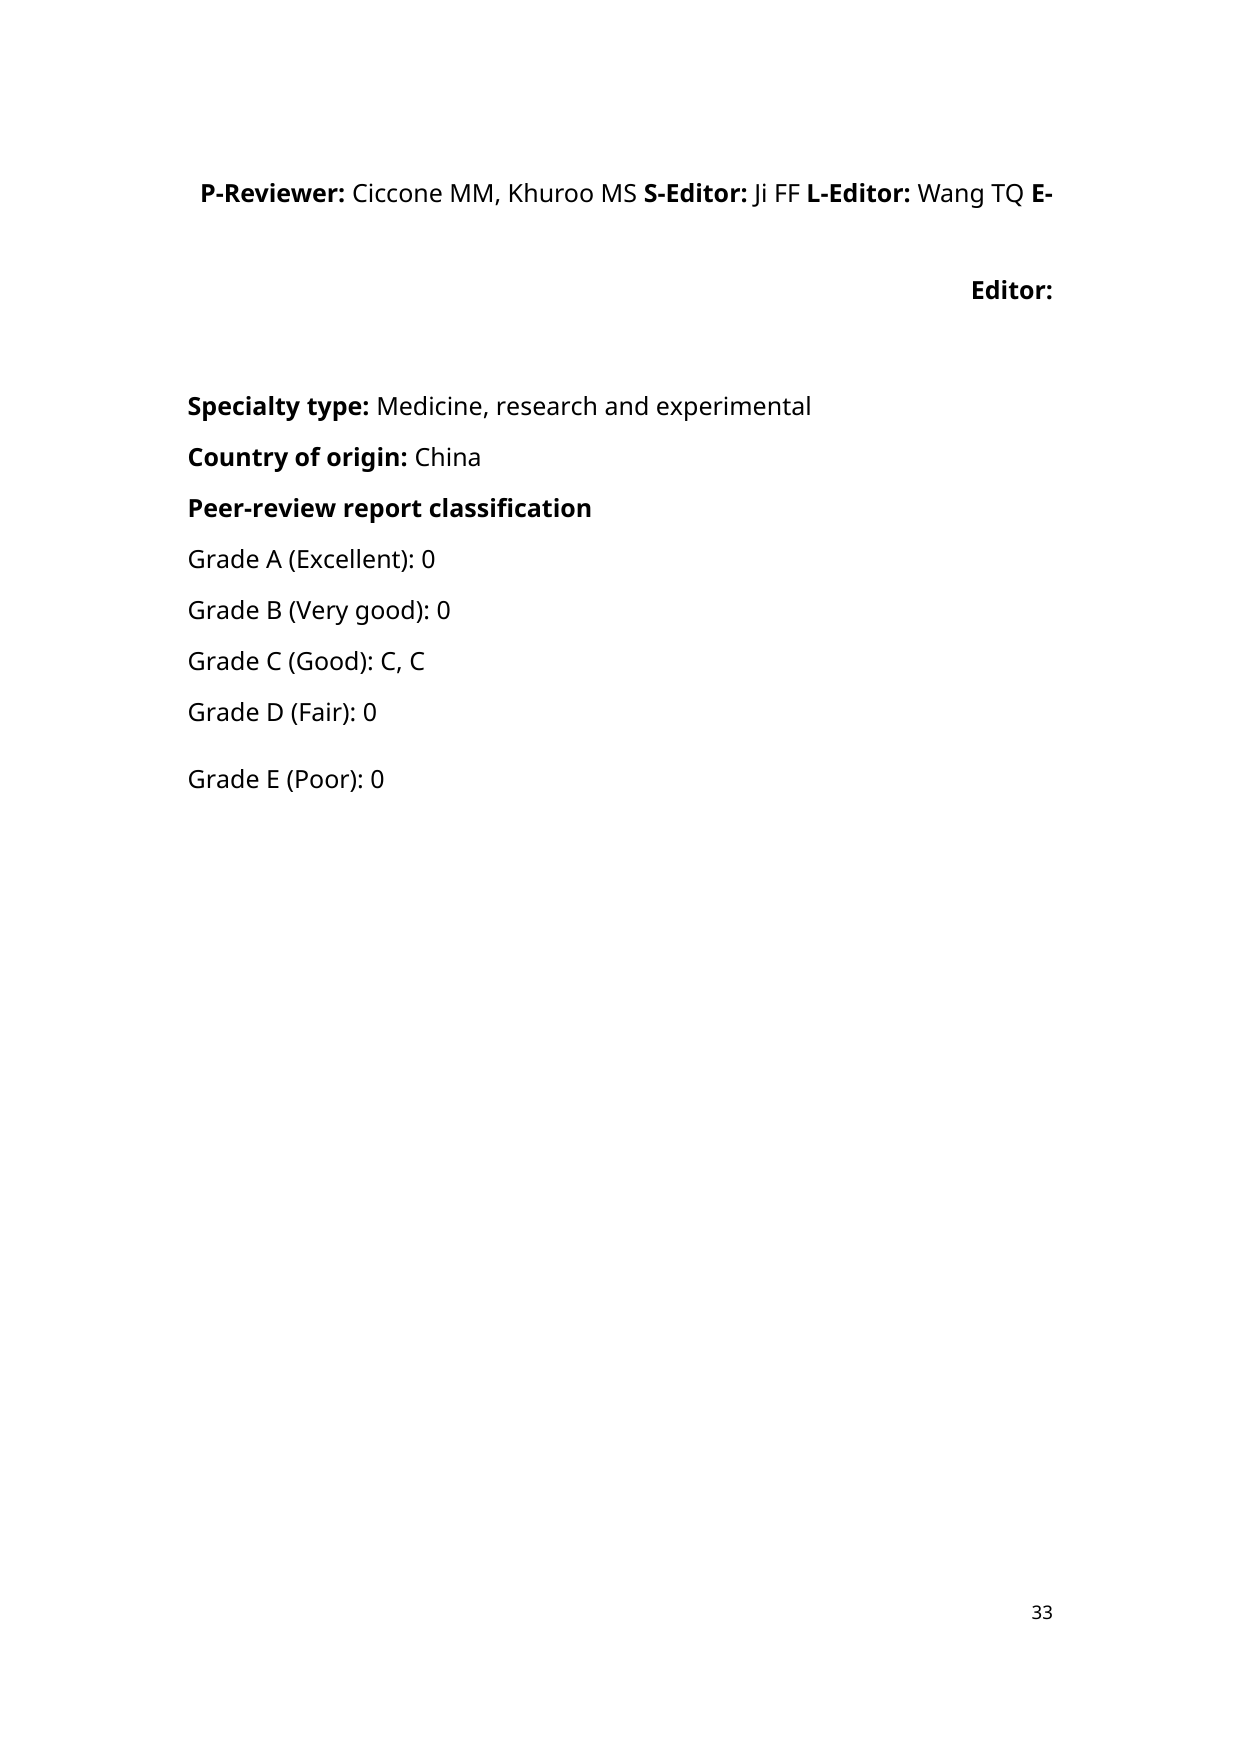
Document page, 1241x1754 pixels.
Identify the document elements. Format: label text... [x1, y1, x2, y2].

text Grade D (Fair): 0 [187, 695, 1053, 729]
text Specialty type: Medicine, research and experimental [187, 389, 1053, 423]
text Grade B (Very good): 0 [187, 593, 1053, 627]
text Grade A (Excellent): 0 [187, 542, 1053, 576]
text Grade C (Good): C, C [187, 644, 1053, 678]
text Grade E (Poor): 0 [187, 746, 1053, 811]
text Peer-review report classification [187, 491, 1053, 525]
text P-Reviewer: Ciccone MM, Khuroo MS S-Editor: Ji FF L-Editor: Wang TQ E-Editor: [187, 160, 1053, 322]
text Country of origin: China [187, 440, 1053, 474]
